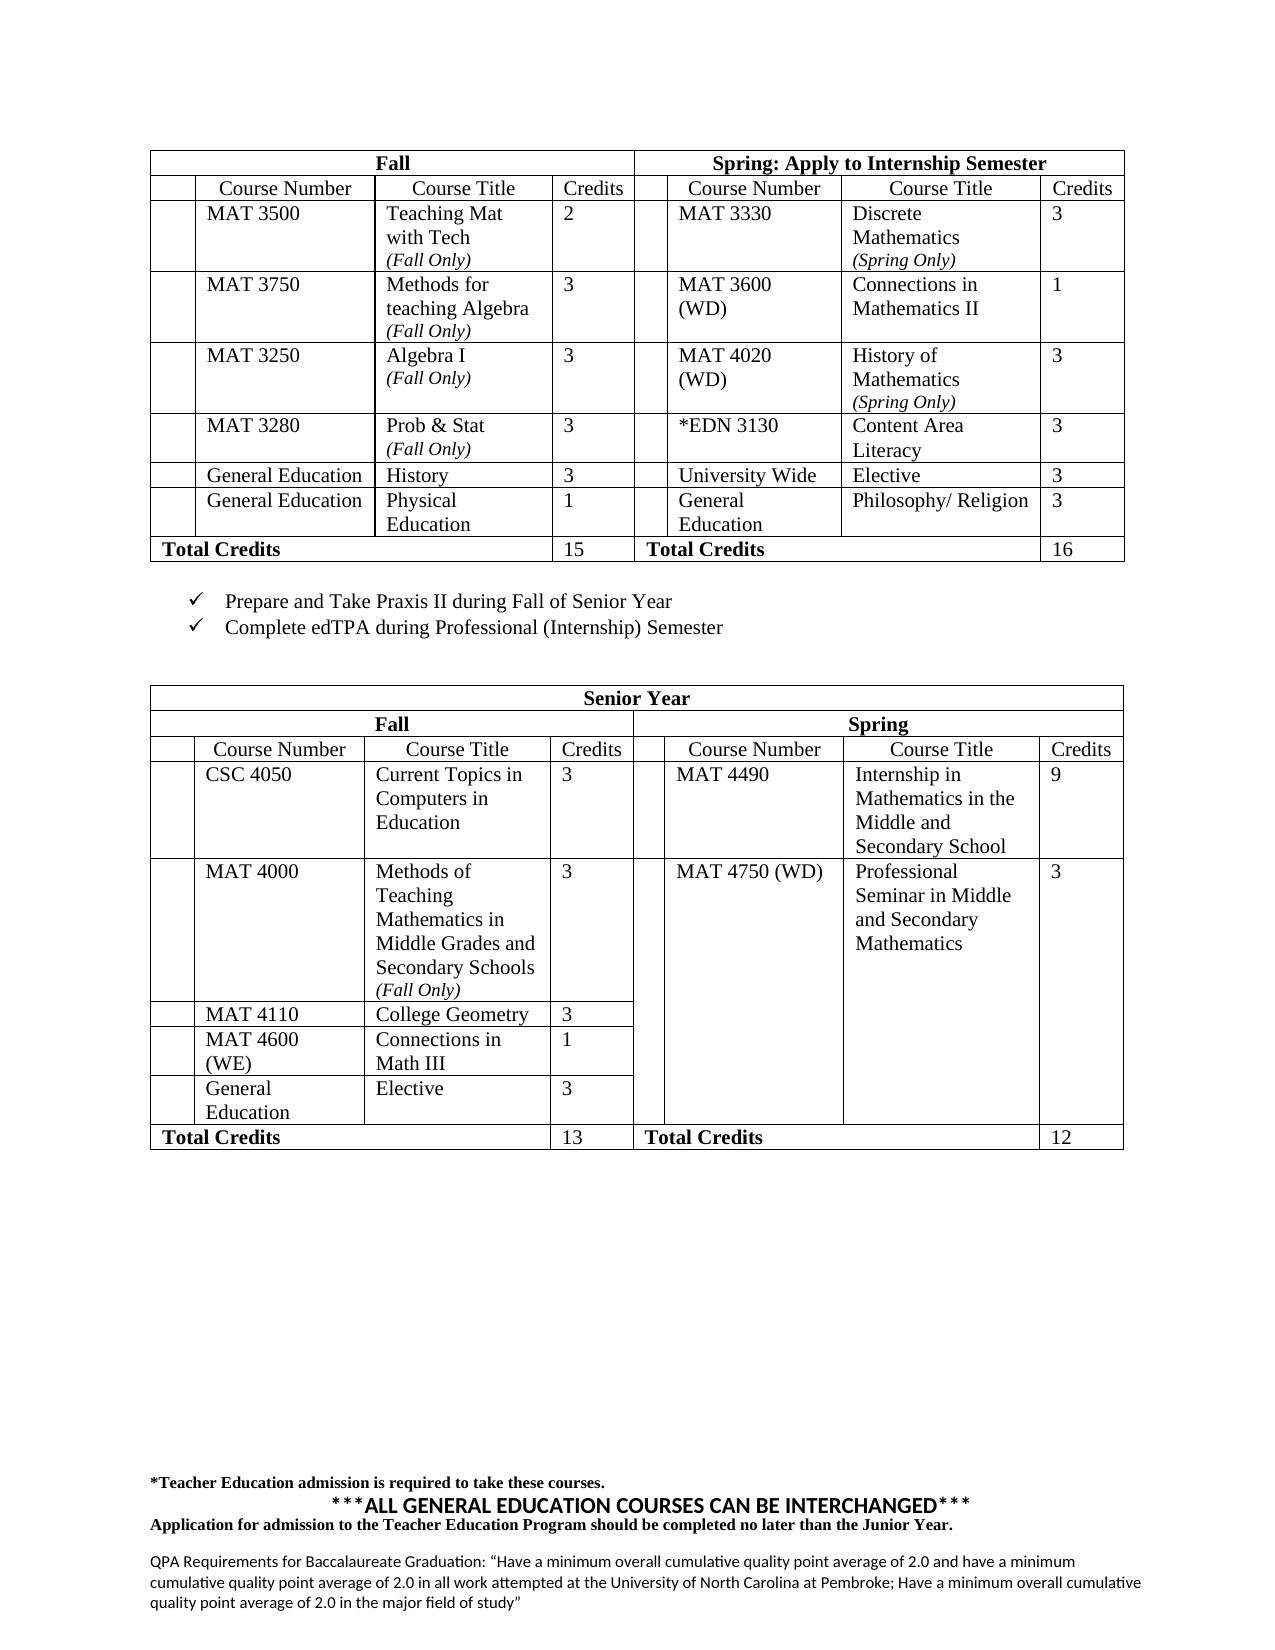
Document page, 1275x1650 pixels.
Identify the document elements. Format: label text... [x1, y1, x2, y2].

table_cell MAT 3250 [196, 343, 374, 412]
table_cell Methods for teaching Algebra (Fall Only) [376, 272, 552, 342]
table_cell Current Topics in Computers in Education [365, 762, 550, 858]
table_cell 3 [1041, 201, 1124, 271]
table_cell Course Title [365, 737, 550, 761]
table_cell 3 [1041, 488, 1124, 536]
table_cell Total Credits [151, 537, 552, 561]
table_cell 1 [1041, 272, 1124, 342]
table_cell [151, 1027, 194, 1075]
table_cell Elective [365, 1076, 550, 1124]
table_cell [151, 272, 195, 342]
table_cell Elective [842, 463, 1040, 487]
table_cell Course Title [376, 176, 552, 200]
table_cell General Education [196, 463, 374, 487]
table_cell University Wide [668, 463, 841, 487]
table_cell Course Number [665, 737, 843, 761]
list Complete edTPA during Professional (Internship) Semester [187, 615, 1125, 639]
table_cell 3 [1041, 343, 1124, 412]
table_cell MAT 4750 (WD) [665, 859, 843, 1124]
table_cell 3 [553, 463, 634, 487]
table_cell Total Credits [151, 1125, 550, 1149]
table_cell Professional Seminar in Middle and Secondary Mathematics [844, 859, 1039, 1124]
table_cell [635, 414, 667, 462]
table_cell MAT 4600 (WE) [195, 1027, 364, 1075]
table_header Senior Year [151, 686, 1123, 710]
table_cell 16 [1041, 537, 1124, 561]
table_cell Spring: Apply to Internship Semester [635, 151, 1124, 175]
table_cell [635, 463, 667, 487]
table_cell 3 [551, 1076, 633, 1124]
table_cell General Education [196, 488, 374, 536]
table_cell Fall [151, 151, 634, 175]
table_cell [151, 737, 194, 761]
table_cell 15 [553, 537, 634, 561]
table_cell [635, 488, 667, 536]
table_cell Discrete Mathematics (Spring Only) [842, 201, 1040, 271]
table_cell MAT 3500 [196, 201, 374, 271]
table_cell [151, 463, 195, 487]
table_cell 1 [551, 1027, 633, 1075]
table_cell [151, 488, 195, 536]
table_cell Credits [553, 176, 634, 200]
table_cell MAT 3280 [196, 414, 374, 462]
table_cell 9 [1040, 762, 1123, 858]
table_cell MAT 3330 [668, 201, 841, 271]
table_cell Course Title [842, 176, 1040, 200]
table_cell *EDN 3130 [668, 414, 841, 462]
table_cell CSC 4050 [195, 762, 364, 858]
table_cell [151, 762, 194, 858]
table_cell Total Credits [635, 537, 1040, 561]
table_cell General Education [668, 488, 841, 536]
table_cell 1 [553, 488, 634, 536]
table_cell 3 [1041, 414, 1124, 462]
table_cell 12 [1040, 1125, 1123, 1149]
table_cell College Geometry [365, 1002, 550, 1026]
table_cell History of Mathematics (Spring Only) [842, 343, 1040, 412]
table_cell 13 [551, 1125, 633, 1149]
table_cell Internship in Mathematics in the Middle and Secondary School [844, 762, 1039, 858]
table_cell Credits [1040, 737, 1123, 761]
table_cell Physical Education [376, 488, 552, 536]
table_cell 3 [551, 762, 633, 858]
table_cell Course Number [195, 737, 364, 761]
list Prepare and Take Praxis II during Fall of Senior Year [187, 589, 1125, 613]
table_cell [635, 343, 667, 412]
table_cell Algebra I (Fall Only) [376, 343, 552, 412]
table_cell Spring [634, 711, 1123, 736]
table_cell MAT 3600 (WD) [668, 272, 841, 342]
table_cell [635, 272, 667, 342]
table_cell Content Area Literacy [842, 414, 1040, 462]
table_cell [634, 737, 664, 761]
table_cell Prob & Stat (Fall Only) [376, 414, 552, 462]
table_cell Credits [551, 737, 633, 761]
table_cell Credits [1041, 176, 1124, 200]
table_cell [635, 201, 667, 271]
table_cell Course Title [844, 737, 1039, 761]
table_cell Connections in Mathematics II [842, 272, 1040, 342]
table_cell Course Number [196, 176, 374, 200]
table_cell [151, 1076, 194, 1124]
table_cell 3 [1041, 463, 1124, 487]
table_cell [151, 1002, 194, 1026]
table_cell Teaching Mat with Tech (Fall Only) [376, 201, 552, 271]
table_cell [635, 176, 667, 200]
table_cell 3 [551, 1002, 633, 1026]
table_cell Methods of Teaching Mathematics in Middle Grades and Secondary Schools (Fall Only) [365, 859, 550, 1001]
table_cell Fall [151, 711, 633, 736]
table_cell 3 [553, 343, 634, 412]
table_cell 3 [1040, 859, 1123, 1124]
table_cell Connections in Math III [365, 1027, 550, 1075]
table_cell History [376, 463, 552, 487]
table_cell Total Credits [634, 1125, 1039, 1149]
table_cell 3 [553, 414, 634, 462]
table_cell [151, 343, 195, 412]
table_cell MAT 4110 [195, 1002, 364, 1026]
table_cell MAT 4490 [665, 762, 843, 858]
table_cell 3 [551, 859, 633, 1001]
table_cell [151, 859, 194, 1001]
table_cell 3 [553, 272, 634, 342]
table_cell [151, 176, 195, 200]
table_cell Course Number [668, 176, 841, 200]
table_cell [634, 859, 664, 1124]
table_cell MAT 3750 [196, 272, 374, 342]
table_cell 2 [553, 201, 634, 271]
table_cell [151, 201, 195, 271]
table_cell [151, 414, 195, 462]
table_cell MAT 4020 (WD) [668, 343, 841, 412]
table_cell Philosophy/ Religion [842, 488, 1040, 536]
table_cell MAT 4000 [195, 859, 364, 1001]
table_cell [634, 762, 664, 858]
table_cell General Education [195, 1076, 364, 1124]
